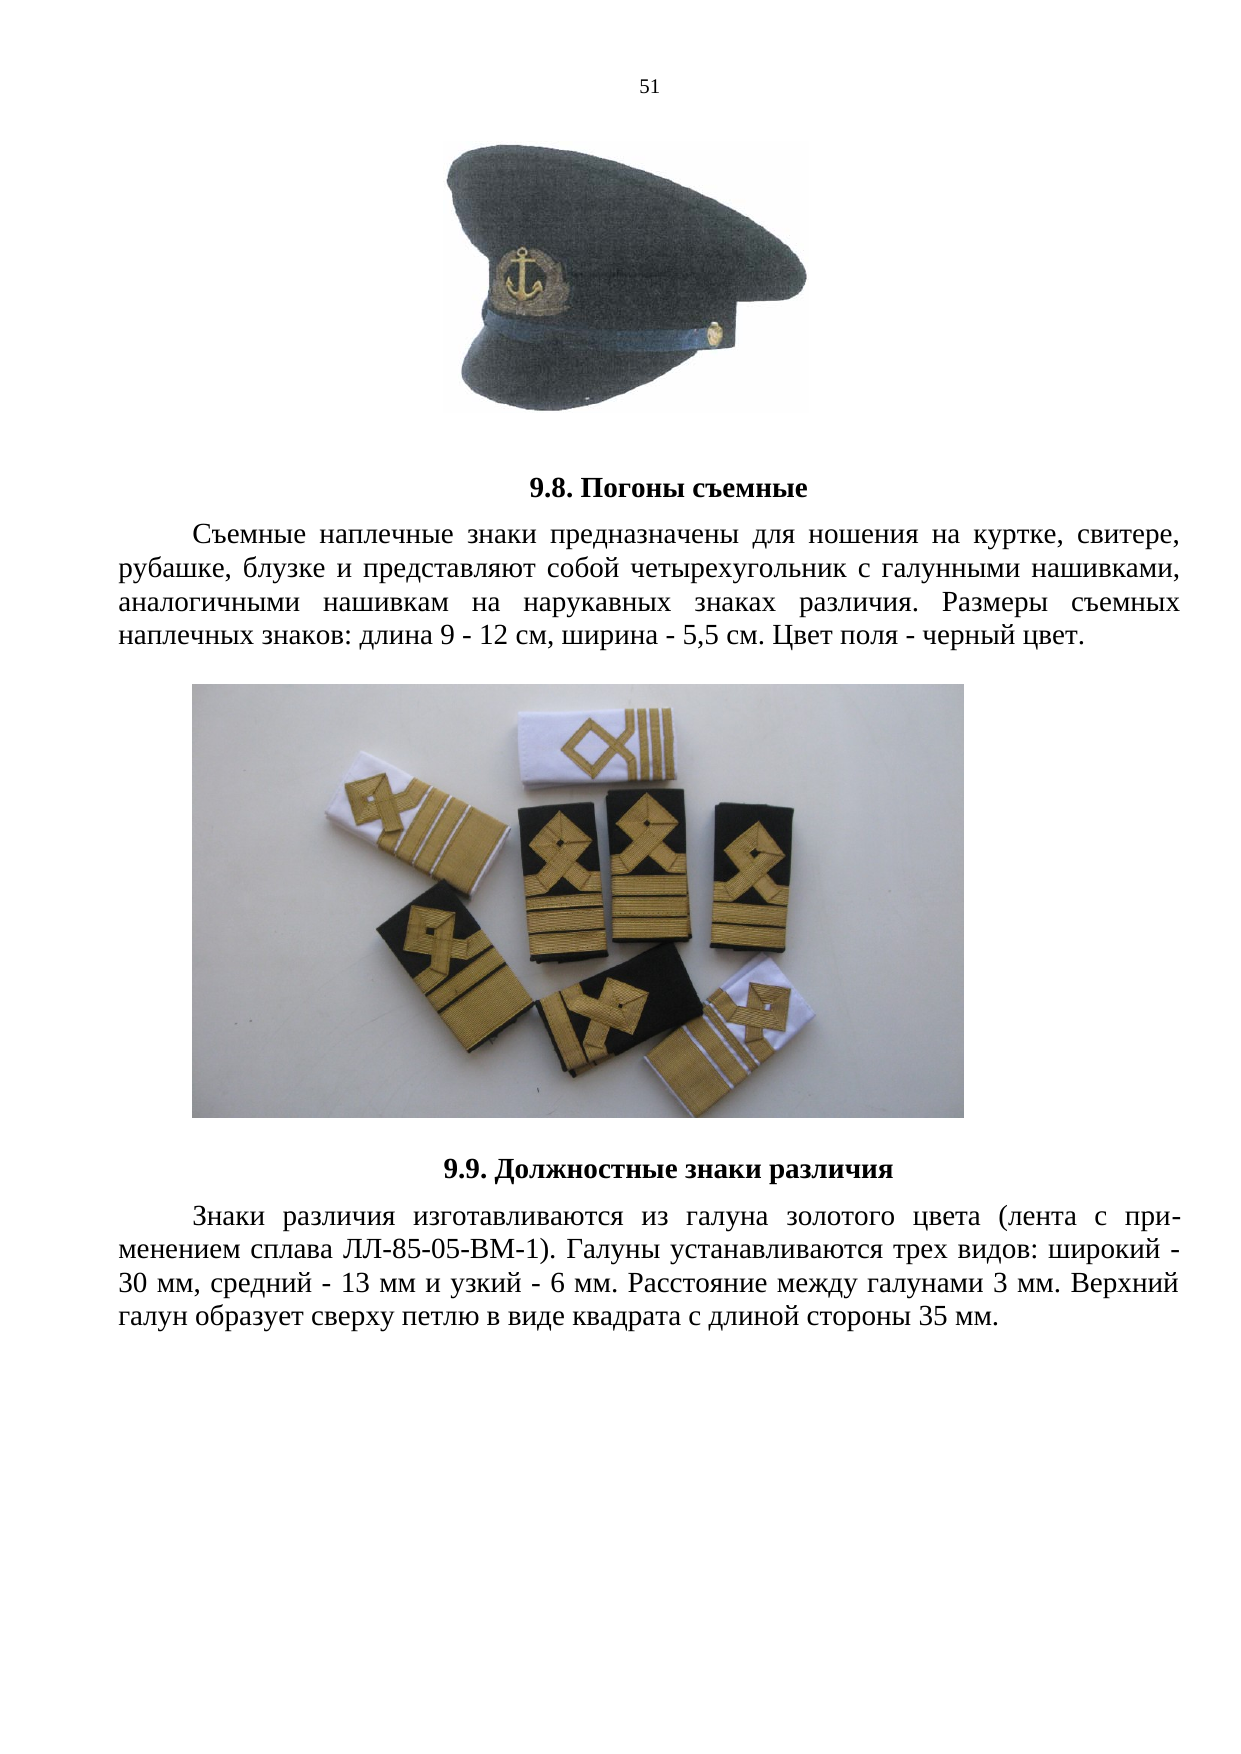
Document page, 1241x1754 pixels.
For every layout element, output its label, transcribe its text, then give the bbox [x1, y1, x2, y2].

picture [443, 141, 809, 413]
text 9.8. Погоны съемные [156, 471, 1181, 504]
text Съемные наплечные знаки предназначены для ношения на куртке, свитере, рубашке, блузке и представляют собой четырехугольник с галунными нашивками, аналогичными нашивкам на нарукавных знаках различия. Размеры съемных наплечных знаков: длина 9 - 12 см, ширина - 5,5 см. Цвет поля - черный цвет. [118, 517, 1181, 651]
text Знаки различия изготавливаются из галуна золотого цвета (лента с применением сплава ЛЛ-85-05-ВМ-1). Галуны устанавливаются трех видов: широкий - 30 мм, средний - 13 мм и узкий - 6 мм. Расстояние между галунами 3 мм. Верхний галун образует сверху петлю в виде квадрата с длиной стороны 35 мм. [118, 1198, 1181, 1332]
picture [192, 684, 964, 1118]
text 9.9. Должностные знаки различия [156, 1152, 1181, 1185]
